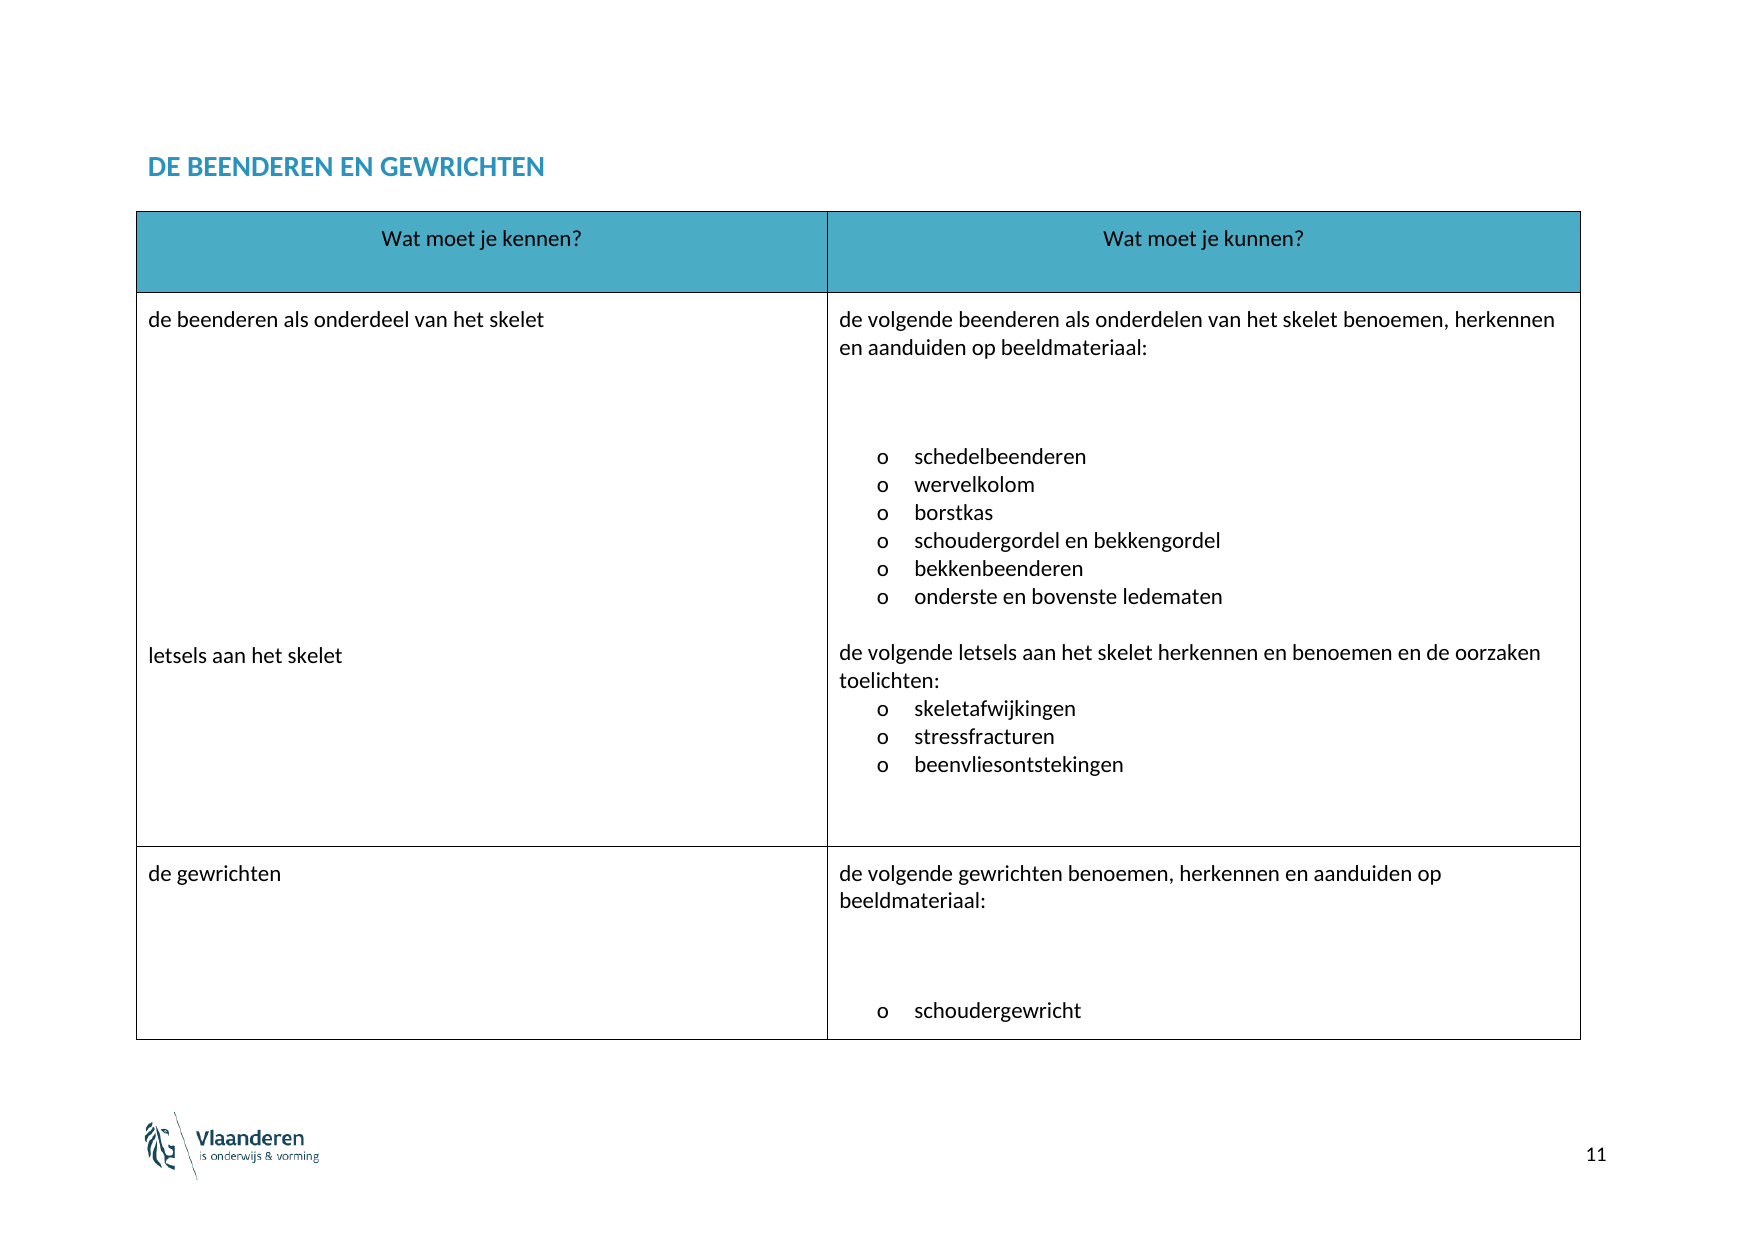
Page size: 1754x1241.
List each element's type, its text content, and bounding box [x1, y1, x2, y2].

text DE BEENDEREN EN GEWRICHTEN [148, 148, 1606, 183]
table_cell de gewrichten gewrichtsletsels en blessures [137, 847, 827, 1038]
table_header Wat moet je kunnen? [828, 212, 1580, 292]
table_header Wat moet je kennen? [137, 212, 827, 292]
table_cell de volgende beenderen als onderdelen van het skelet benoemen, herkennen en aanduiden op beeldmateriaal: schedelbeenderen wervelkolom borstkas schoudergordel en bekkengordel bekkenbeenderen onderste en bovenste ledematen de volgende letsels aan het skelet herkennen en benoemen en de oorzaken toelichten: skeletafwijkingen stressfracturen beenvliesontstekingen [828, 293, 1580, 846]
picture [144, 1112, 327, 1180]
table_cell de beenderen als onderdeel van het skelet letsels aan het skelet [137, 293, 827, 846]
